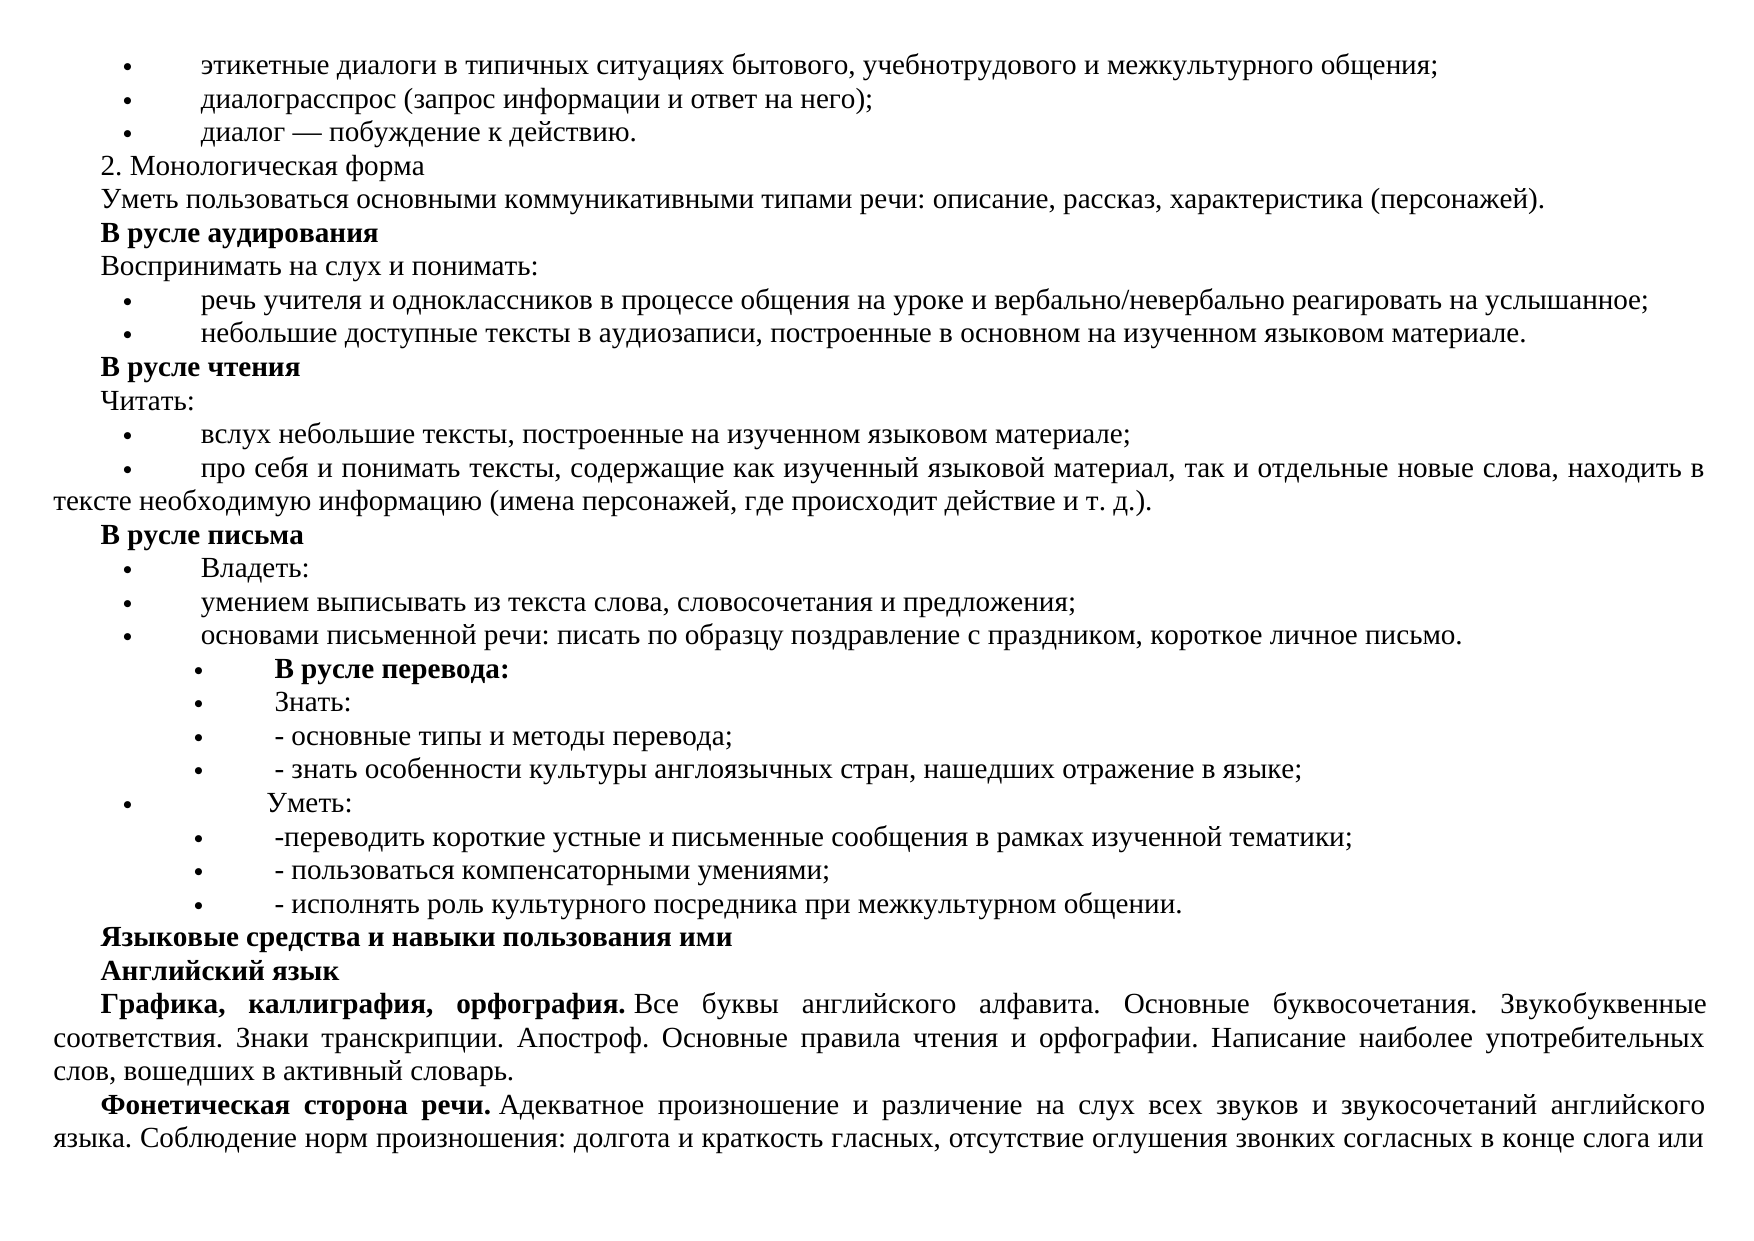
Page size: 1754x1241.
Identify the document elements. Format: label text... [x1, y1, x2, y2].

list основами письменной речи: писать по образцу поздравление с праздником, короткое личное письмо. [53, 617, 1707, 651]
list умением выписывать из текста слова, словосочетания и предложения; [53, 584, 1707, 617]
text 2. Монологическая форма [53, 148, 1707, 181]
text В русле чтения [53, 349, 1707, 383]
list речь учителя и одноклассников в процессе общения на уроке и вербально/невербально реагировать на услышанное; [53, 282, 1707, 316]
text В русле письма [53, 517, 1707, 550]
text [53, 1087, 1707, 1154]
list этикетные диалоги в типичных ситуациях бытового, учебнотрудового и межкультурного общения; [53, 47, 1707, 81]
list В русле перевода: [124, 651, 1707, 684]
text Графика, каллиграфия, орфография. Все буквы английского алфавита. Основные буквосочетания. Звукобуквенные соответствия. Знаки транскрипции. Апостроф. Основные правила чтения и орфографии. Написание наиболее употребительных слов, вошедших в активный словарь. [53, 986, 1707, 1087]
list Уметь: [53, 785, 1707, 819]
text Уметь пользоваться основными коммуникативными типами речи: описание, рассказ, характеристика (персонажей). [53, 181, 1707, 215]
list диалограсспрос (запрос информации и ответ на него); [53, 81, 1707, 114]
list -переводить короткие устные и письменные сообщения в рамках изученной тематики; [124, 819, 1707, 852]
text Воспринимать на слух и понимать: [53, 248, 1707, 282]
list про себя и понимать тексты, содержащие как изученный языковой материал, так и отдельные новые слова, находить в тексте необходимую информацию (имена персонажей, где происходит действие и т. д.). [53, 450, 1707, 517]
list - исполнять роль культурного посредника при межкультурном общении. [124, 886, 1707, 919]
list - пользоваться компенсаторными умениями; [124, 852, 1707, 886]
list диалог — побуждение к действию. [53, 114, 1707, 148]
list вслух небольшие тексты, построенные на изученном языковом материале; [53, 416, 1707, 450]
list Знать: [124, 684, 1707, 718]
text В русле аудирования [53, 215, 1707, 248]
list Владеть: [53, 550, 1707, 584]
text Языковые средства и навыки пользования ими [53, 919, 1707, 953]
list - основные типы и методы перевода; [124, 718, 1707, 752]
list - знать особенности культуры англоязычных стран, нашедших отражение в языке; [124, 752, 1707, 785]
list небольшие доступные тексты в аудиозаписи, построенные в основном на изученном языковом материале. [53, 316, 1707, 349]
text Английский язык [53, 953, 1707, 986]
text Читать: [53, 383, 1707, 416]
